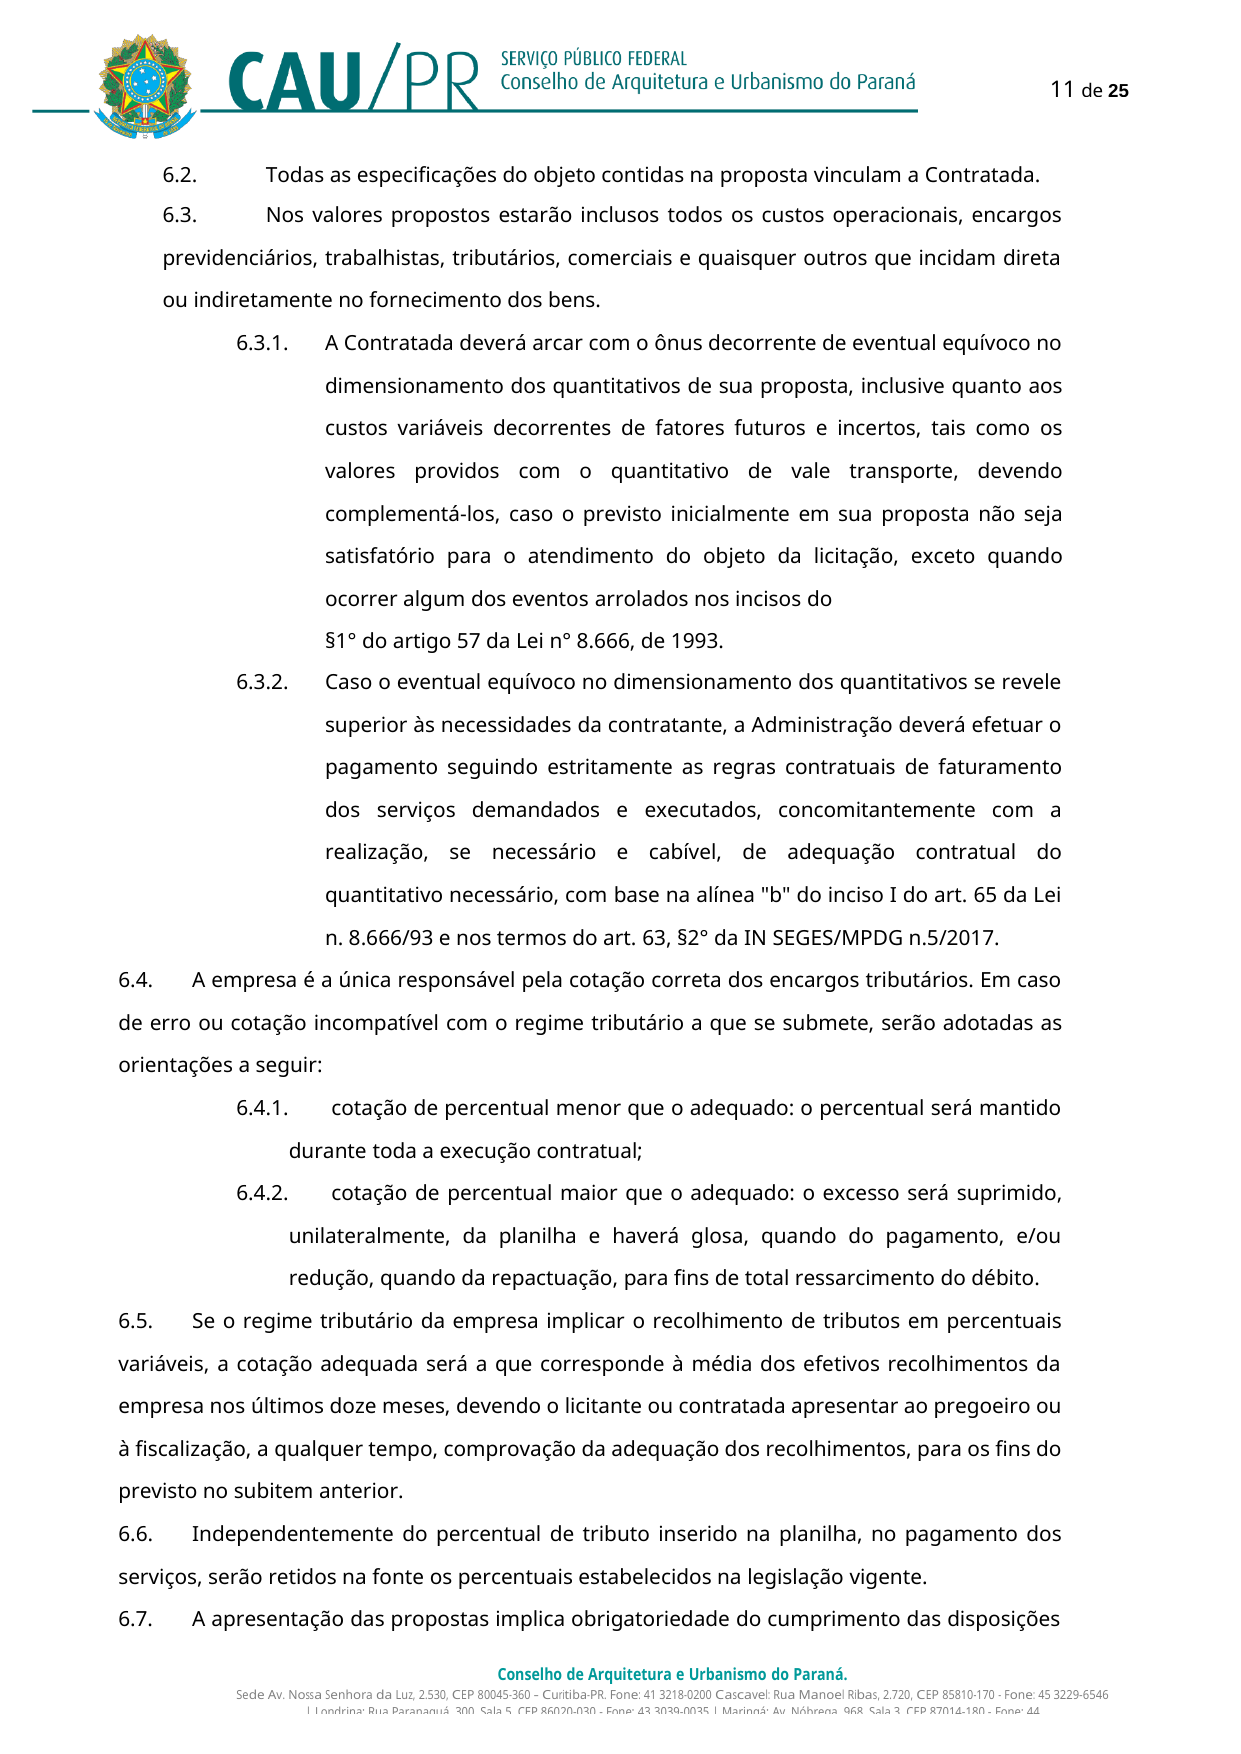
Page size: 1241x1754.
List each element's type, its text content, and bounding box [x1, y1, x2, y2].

picture [32, 34, 918, 139]
list cotação de percentual maior que o adequado: o excesso será suprimido, unilateralmente, da planilha e haverá glosa, quando do pagamento, e/ou redução, quando da repactuação, para fins de total ressarcimento do débito. [236, 1178, 1062, 1292]
list cotação de percentual menor que o adequado: o percentual será mantido durante toda a execução contratual; [236, 1093, 1062, 1164]
text §1° do artigo 57 da Lei n° 8.666, de 1993. [325, 627, 1136, 655]
list Se o regime tributário da empresa implicar o recolhimento de tributos em percentuais variáveis, a cotação adequada será a que corresponde à média dos efetivos recolhimentos da empresa nos últimos doze meses, devendo o licitante ou contratada apresentar ao pregoeiro ou à fiscalização, a qualquer tempo, comprovação da adequação dos recolhimentos, para os fins do previsto no subitem anterior. [118, 1306, 1062, 1505]
list Caso o eventual equívoco no dimensionamento dos quantitativos se revele superior às necessidades da contratante, a Administração deverá efetuar o pagamento seguindo estritamente as regras contratuais de faturamento dos serviços demandados e executados, concomitantemente com a realização, se necessário e cabível, de adequação contratual do quantitativo necessário, com base na alínea "b" do inciso I do art. 65 da Lei n. 8.666/93 e nos termos do art. 63, §2° da IN SEGES/MPDG n.5/2017. [236, 667, 1063, 951]
list Todas as especificações do objeto contidas na proposta vinculam a Contratada. [162, 160, 1136, 188]
list A Contratada deverá arcar com o ônus decorrente de eventual equívoco no dimensionamento dos quantitativos de sua proposta, inclusive quanto aos custos variáveis decorrentes de fatores futuros e incertos, tais como os valores providos com o quantitativo de vale transporte, devendo complementá-los, caso o previsto inicialmente em sua proposta não seja satisfatório para o atendimento do objeto da licitação, exceto quando ocorrer algum dos eventos arrolados nos incisos do [236, 328, 1063, 612]
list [118, 1604, 1062, 1633]
list A empresa é a única responsável pela cotação correta dos encargos tributários. Em caso de erro ou cotação incompatível com o regime tributário a que se submete, serão adotadas as orientações a seguir: [118, 965, 1062, 1079]
list Independentemente do percentual de tributo inserido na planilha, no pagamento dos serviços, serão retidos na fonte os percentuais estabelecidos na legislação vigente. [118, 1519, 1063, 1590]
list Nos valores propostos estarão inclusos todos os custos operacionais, encargos previdenciários, trabalhistas, tributários, comerciais e quaisquer outros que incidam direta ou indiretamente no fornecimento dos bens. [162, 200, 1062, 314]
